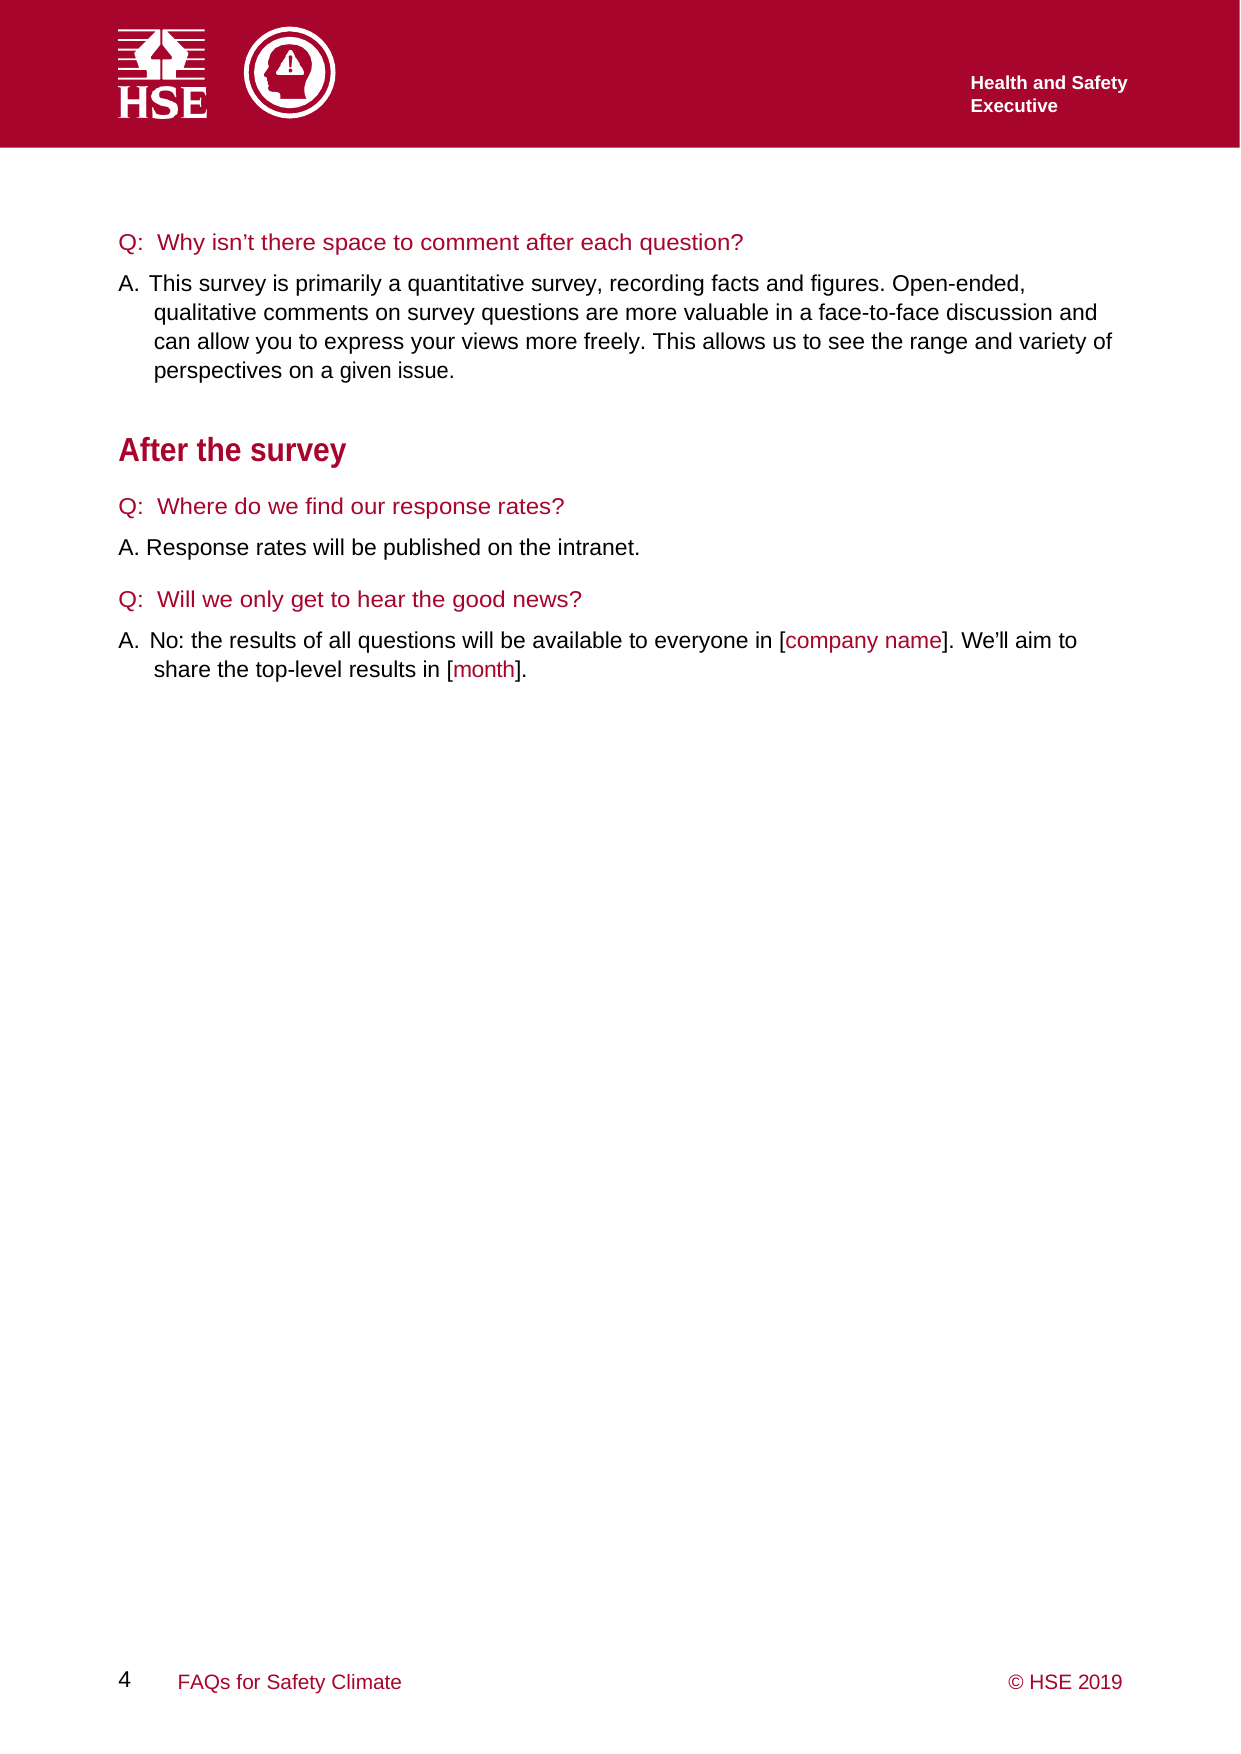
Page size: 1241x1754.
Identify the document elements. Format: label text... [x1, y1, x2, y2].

picture [151, 86, 178, 119]
text A. No: the results of all questions will be available to everyone in [company name]. We’ll aim to share the top-level results in [month]. [118, 627, 1121, 682]
text Q: Will we only get to hear the good news? [118, 586, 1240, 613]
picture [276, 50, 304, 75]
text Q: Why isn’t there space to comment after each question? [118, 229, 1240, 256]
text A. This survey is primarily a quantitative survey, recording facts and figures. Open-ended, qualitative comments on survey questions are more valuable in a face-to-face discussion and can allow you to express your views more freely. This allows us to see the range and variety of perspectives on a given issue. [118, 270, 1121, 383]
picture [181, 87, 207, 118]
subtitle After the survey [118, 430, 1240, 468]
picture [118, 86, 148, 118]
text Q: Where do we find our response rates? [118, 493, 1240, 519]
text A. Response rates will be published on the intranet. [118, 533, 1240, 560]
